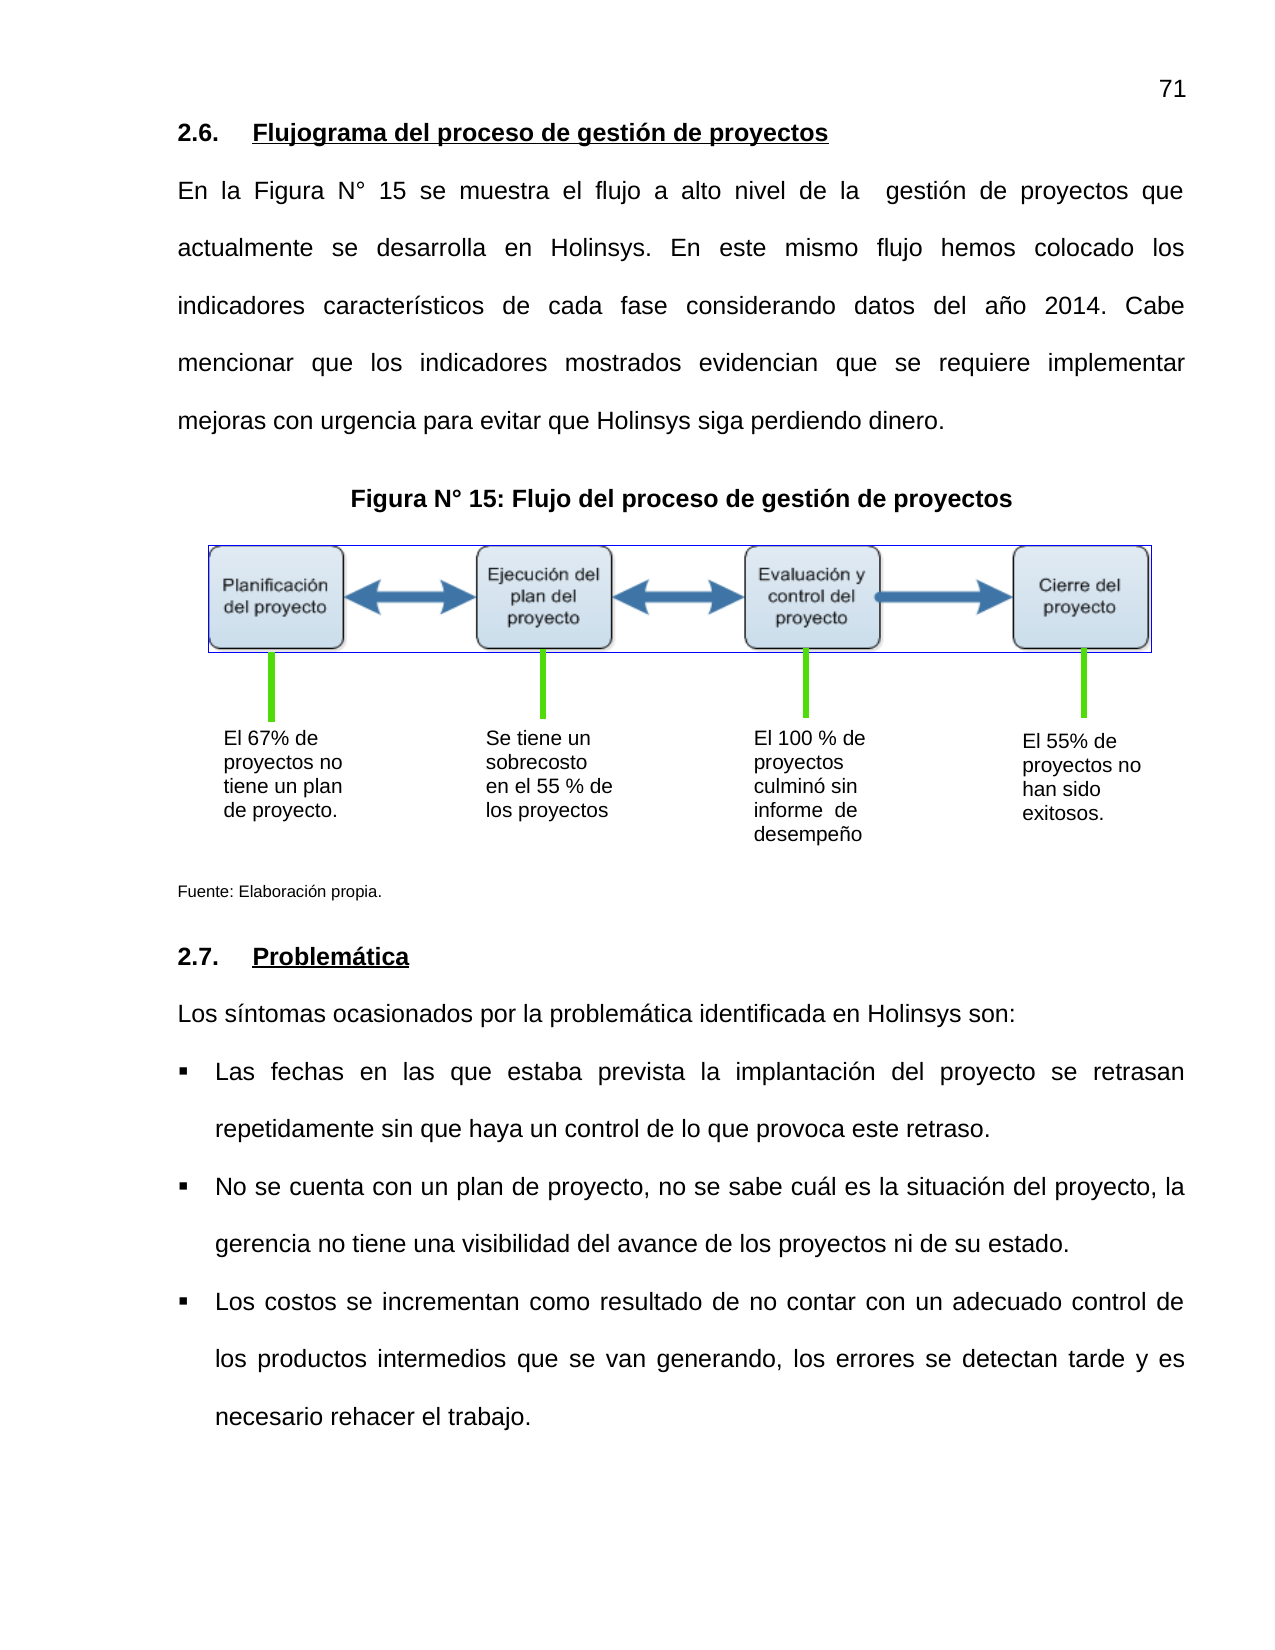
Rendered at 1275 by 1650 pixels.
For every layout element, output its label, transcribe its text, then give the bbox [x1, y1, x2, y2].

text Fuente: Elaboración propia. [177, 541, 1186, 901]
list No se cuenta con un plan de proyecto, no se sabe cuál es la situación del proyecto, la gerencia no tiene una visibilidad del avance de los proyectos ni de su estado. [177, 1172, 1186, 1258]
list Los costos se incrementan como resultado de no contar con un adecuado control de los productos intermedios que se van generando, los errores se detectan tarde y es necesario rehacer el trabajo. [177, 1287, 1186, 1431]
subtitle Flujograma del proceso de gestión de proyectos [177, 118, 1186, 147]
list Las fechas en las que estaba prevista la implantación del proyecto se retrasan repetidamente sin que haya un control de lo que provoca este retraso. [177, 1056, 1186, 1143]
text Los síntomas ocasionados por la problemática identificada en Holinsys son: [177, 999, 1186, 1028]
text Figura N° 15: Flujo del proceso de gestión de proyectos [177, 484, 1186, 513]
subtitle Problemática [177, 941, 1186, 970]
text En la Figura N° 15 se muestra el flujo a alto nivel de la gestión de proyectos que actualmente se desarrolla en Holinsys. En este mismo flujo hemos colocado los indicadores característicos de cada fase considerando datos del año 2014. Cabe mencionar que los indicadores mostrados evidencian que se requiere implementar mejoras con urgencia para evitar que Holinsys siga perdiendo dinero. [177, 176, 1186, 434]
